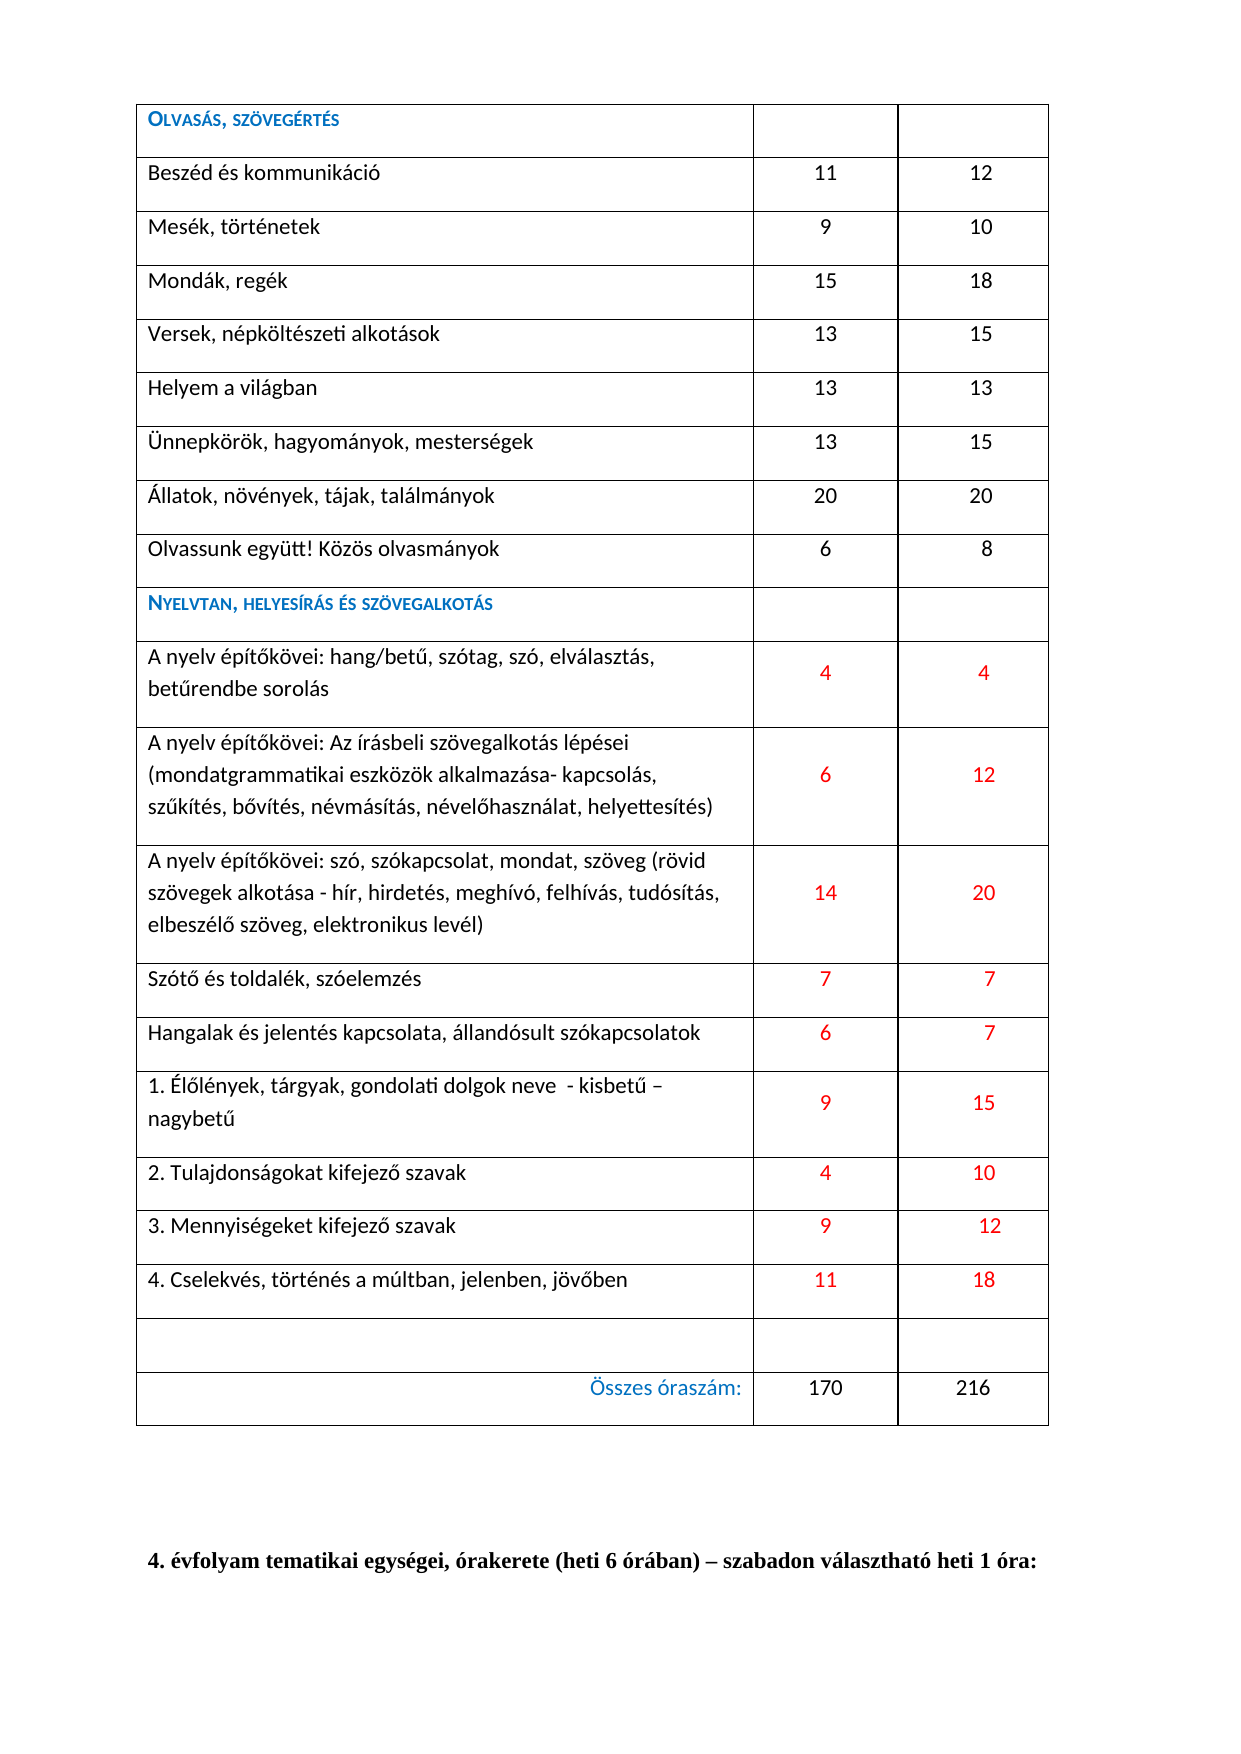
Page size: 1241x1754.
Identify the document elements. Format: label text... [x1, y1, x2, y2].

table_cell 3. Mennyiségeket kifejező szavak [137, 1211, 753, 1264]
table_cell A nyelv építőkövei: szó, szókapcsolat, mondat, szöveg (rövid szövegek alkotása - hír, hirdetés, meghívó, felhívás, tudósítás, elbeszélő szöveg, elektronikus levél) [137, 846, 753, 963]
table_cell 7 [754, 964, 897, 1017]
table_cell Helyem a világban [137, 373, 753, 426]
table_cell 170 [754, 1373, 897, 1425]
table_cell 12 [899, 158, 1048, 211]
table_cell 20 [899, 846, 1048, 963]
table_cell 1. Élőlények, tárgyak, gondolati dolgok neve - kisbetű – nagybetű [137, 1072, 753, 1157]
table_cell 6 [754, 535, 897, 587]
table_cell 18 [899, 266, 1048, 318]
table_cell Hangalak és jelentés kapcsolata, állandósult szókapcsolatok [137, 1018, 753, 1071]
table_cell 18 [899, 1265, 1048, 1318]
table_cell 20 [899, 481, 1048, 533]
table_cell 9 [754, 1072, 897, 1157]
table_cell 13 [754, 427, 897, 480]
table_cell [137, 1319, 753, 1372]
table_cell 13 [754, 373, 897, 426]
text 4. évfolyam tematikai egységei, órakerete (heti 6 órában) – szabadon választható heti 1 óra: [148, 1547, 1093, 1573]
table_cell Nyelvtan, helyesírás és szövegalkotás [137, 588, 753, 641]
table_cell 12 [899, 1211, 1048, 1264]
table_cell Beszéd és kommunikáció [137, 158, 753, 211]
table_cell 13 [754, 320, 897, 372]
table_cell Olvassunk együtt! Közös olvasmányok [137, 535, 753, 587]
table_cell 9 [754, 1211, 897, 1264]
table_cell Szótő és toldalék, szóelemzés [137, 964, 753, 1017]
table_cell 6 [754, 728, 897, 845]
table_cell 11 [754, 158, 897, 211]
table_cell Mesék, történetek [137, 212, 753, 265]
table_cell 12 [899, 728, 1048, 845]
table_cell [899, 1319, 1048, 1372]
table_cell A nyelv építőkövei: Az írásbeli szövegalkotás lépései (mondatgrammatikai eszközök alkalmazása- kapcsolás, szűkítés, bővítés, névmásítás, névelőhasználat, helyettesítés) [137, 728, 753, 845]
table_cell 10 [899, 1158, 1048, 1210]
table_cell [899, 588, 1048, 641]
table_cell 216 [899, 1373, 1048, 1425]
table_cell 13 [899, 373, 1048, 426]
table_cell [899, 105, 1048, 157]
table_cell 9 [754, 212, 897, 265]
table_cell 15 [899, 427, 1048, 480]
table_cell 6 [754, 1018, 897, 1071]
table_cell A nyelv építőkövei: hang/betű, szótag, szó, elválasztás, betűrendbe sorolás [137, 642, 753, 727]
table_cell Versek, népköltészeti alkotások [137, 320, 753, 372]
table_cell 4 [754, 642, 897, 727]
table_cell [754, 1319, 897, 1372]
table_cell 4 [754, 1158, 897, 1210]
table_cell 10 [899, 212, 1048, 265]
table_cell Olvasás, szövegértés [137, 105, 753, 157]
table_cell 4. Cselekvés, történés a múltban, jelenben, jövőben [137, 1265, 753, 1318]
table_cell 15 [754, 266, 897, 318]
table_cell 14 [754, 846, 897, 963]
table_cell Mondák, regék [137, 266, 753, 318]
table_cell 15 [899, 320, 1048, 372]
table_cell 4 [899, 642, 1048, 727]
table_cell Ünnepkörök, hagyományok, mesterségek [137, 427, 753, 480]
table_cell [754, 105, 897, 157]
table_cell 7 [899, 964, 1048, 1017]
table_cell [754, 588, 897, 641]
table_cell 15 [899, 1072, 1048, 1157]
table_cell 20 [754, 481, 897, 533]
table_cell 11 [754, 1265, 897, 1318]
table_cell 2. Tulajdonságokat kifejező szavak [137, 1158, 753, 1210]
table_cell Állatok, növények, tájak, találmányok [137, 481, 753, 533]
table_cell Összes óraszám: [137, 1373, 753, 1425]
table_cell 8 [899, 535, 1048, 587]
table_cell 7 [899, 1018, 1048, 1071]
